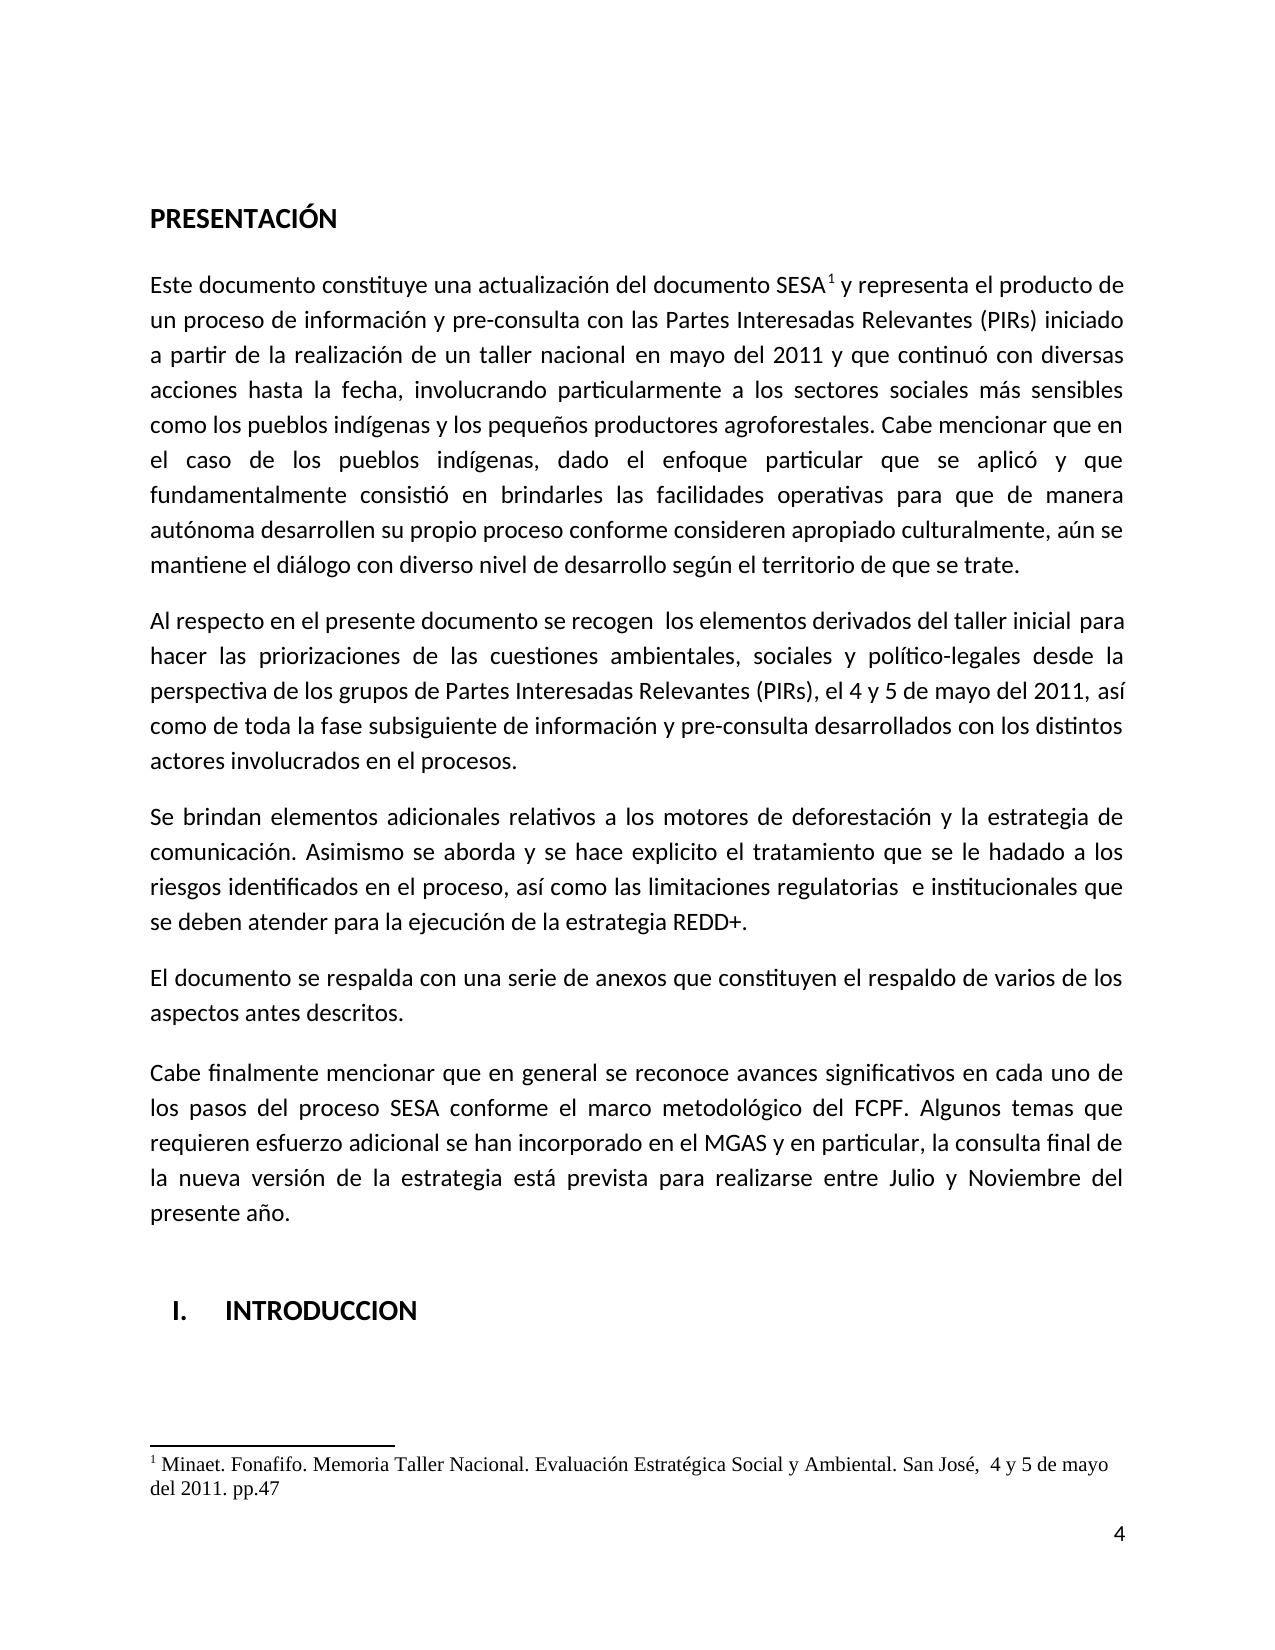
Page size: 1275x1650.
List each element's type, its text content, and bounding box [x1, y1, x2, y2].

text El documento se respalda con una serie de anexos que constituyen el respaldo de varios de los aspectos antes descritos. [150, 962, 1125, 1027]
subtitle INTRODUCCION [187, 1292, 1125, 1327]
text Este documento constituye una actualización del documento SESA y representa el producto de un proceso de información y pre-consulta con las Partes Interesadas Relevantes (PIRs) iniciado a partir de la realización de un taller nacional en mayo del 2011 y que continuó con diversas acciones hasta la fecha, involucrando particularmente a los sectores sociales más sensibles como los pueblos indígenas y los pequeños productores agroforestales. Cabe mencionar que en el caso de los pueblos indígenas, dado el enfoque particular que se aplicó y que fundamentalmente consistió en brindarles las facilidades operativas para que de manera autónoma desarrollen su propio proceso conforme consideren apropiado culturalmente, aún se mantiene el diálogo con diverso nivel de desarrollo según el territorio de que se trate. [150, 269, 1125, 580]
subtitle PRESENTACIÓN [150, 200, 1125, 236]
text Cabe finalmente mencionar que en general se reconoce avances significativos en cada uno de los pasos del proceso SESA conforme el marco metodológico del FCPF. Algunos temas que requieren esfuerzo adicional se han incorporado en el MGAS y en particular, la consulta final de la nueva versión de la estrategia está prevista para realizarse entre Julio y Noviembre del presente año. [150, 1057, 1125, 1227]
text Al respecto en el presente documento se recogen los elementos derivados del taller inicial para hacer las priorizaciones de las cuestiones ambientales, sociales y político-legales desde la perspectiva de los grupos de Partes Interesadas Relevantes (PIRs), el 4 y 5 de mayo del 2011, así como de toda la fase subsiguiente de información y pre-consulta desarrollados con los distintos actores involucrados en el procesos. [150, 605, 1125, 776]
text Se brindan elementos adicionales relativos a los motores de deforestación y la estrategia de comunicación. Asimismo se aborda y se hace explicito el tratamiento que se le hadado a los riesgos identificados en el proceso, así como las limitaciones regulatorias e institucionales que se deben atender para la ejecución de la estrategia REDD+. [150, 801, 1125, 936]
